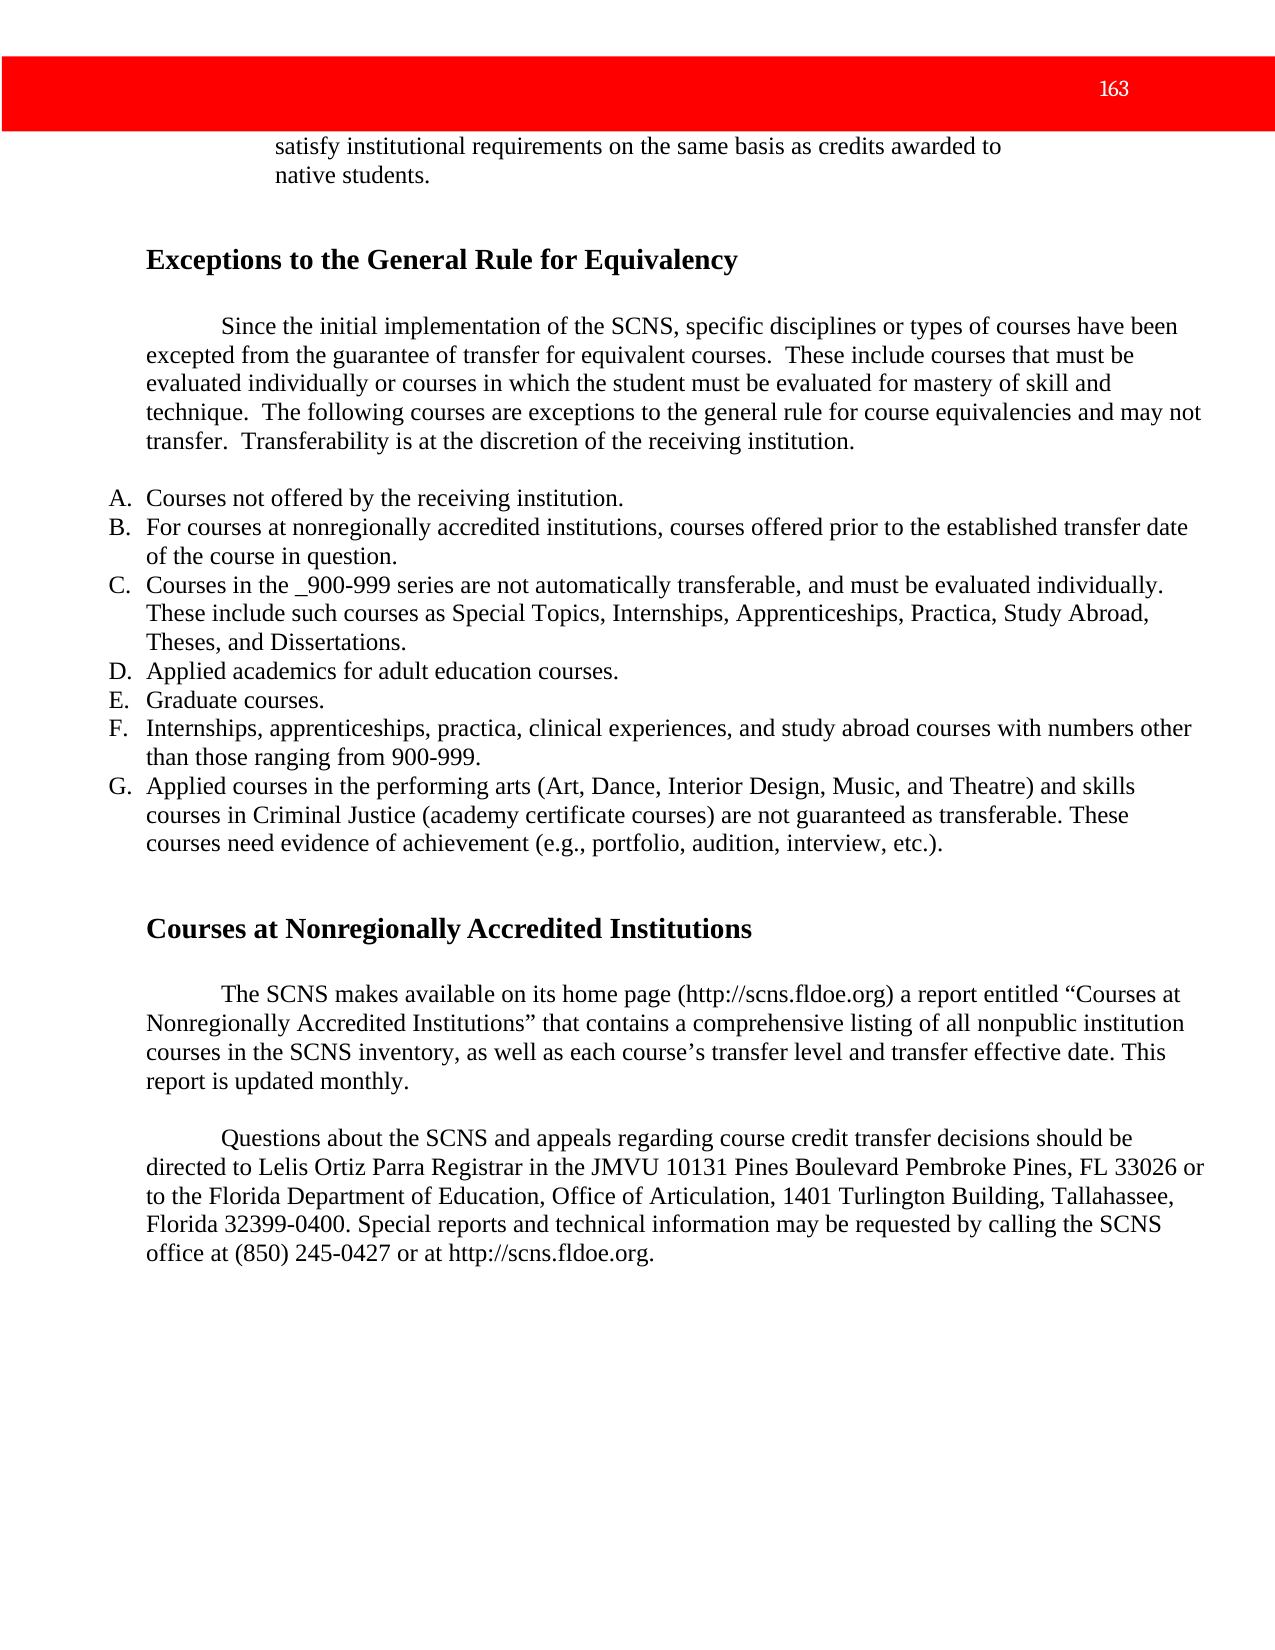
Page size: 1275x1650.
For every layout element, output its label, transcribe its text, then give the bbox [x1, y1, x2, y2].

list Applied academics for adult education courses. [108, 656, 1206, 685]
list Internships, apprenticeships, practica, clinical experiences, and study abroad courses with numbers other than those ranging from 900-999. [108, 713, 1206, 771]
list Applied courses in the performing arts (Art, Dance, Interior Design, Music, and Theatre) and skills courses in Criminal Justice (academy certificate courses) are not guaranteed as transferable. These courses need evidence of achievement (e.g., portfolio, audition, interview, etc.). [108, 771, 1206, 857]
text Since the initial implementation of the SCNS, specific disciplines or types of courses have been excepted from the guarantee of transfer for equivalent courses. These include courses that must be evaluated individually or courses in which the student must be evaluated for mastery of skill and technique. The following courses are exceptions to the general rule for course equivalencies and may not transfer. Transferability is at the discretion of the receiving institution. [146, 311, 1206, 455]
subtitle Courses at Nonregionally Accredited Institutions [146, 911, 1206, 944]
text Questions about the SCNS and appeals regarding course credit transfer decisions should be directed to Lelis Ortiz Parra Registrar in the JMVU 10131 Pines Boulevard Pembroke Pines, FL 33026 or to the Florida Department of Education, Office of Articulation, 1401 Turlington Building, Tallahassee, Florida 32399-0400. Special reports and technical information may be requested by calling the SCNS office at (850) 245-0427 or at http://scns.fldoe.org. [146, 1123, 1206, 1267]
list For courses at nonregionally accredited institutions, courses offered prior to the established transfer date of the course in question. [108, 512, 1206, 570]
list Graduate courses. [108, 685, 1206, 713]
list Courses not offered by the receiving institution. [108, 483, 1206, 512]
list Courses in the _900-999 series are not automatically transferable, and must be evaluated individually. These include such courses as Special Topics, Internships, Apprenticeships, Practica, Study Abroad, Theses, and Dissertations. [108, 570, 1206, 656]
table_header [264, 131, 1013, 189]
subtitle Exceptions to the General Rule for Equivalency [146, 242, 1206, 276]
text The SCNS makes available on its home page (http://scns.fldoe.org) a report entitled “Courses at Nonregionally Accredited Institutions” that contains a comprehensive listing of all nonpublic institution courses in the SCNS inventory, as well as each course’s transfer level and transfer effective date. This report is updated monthly. [146, 979, 1206, 1094]
